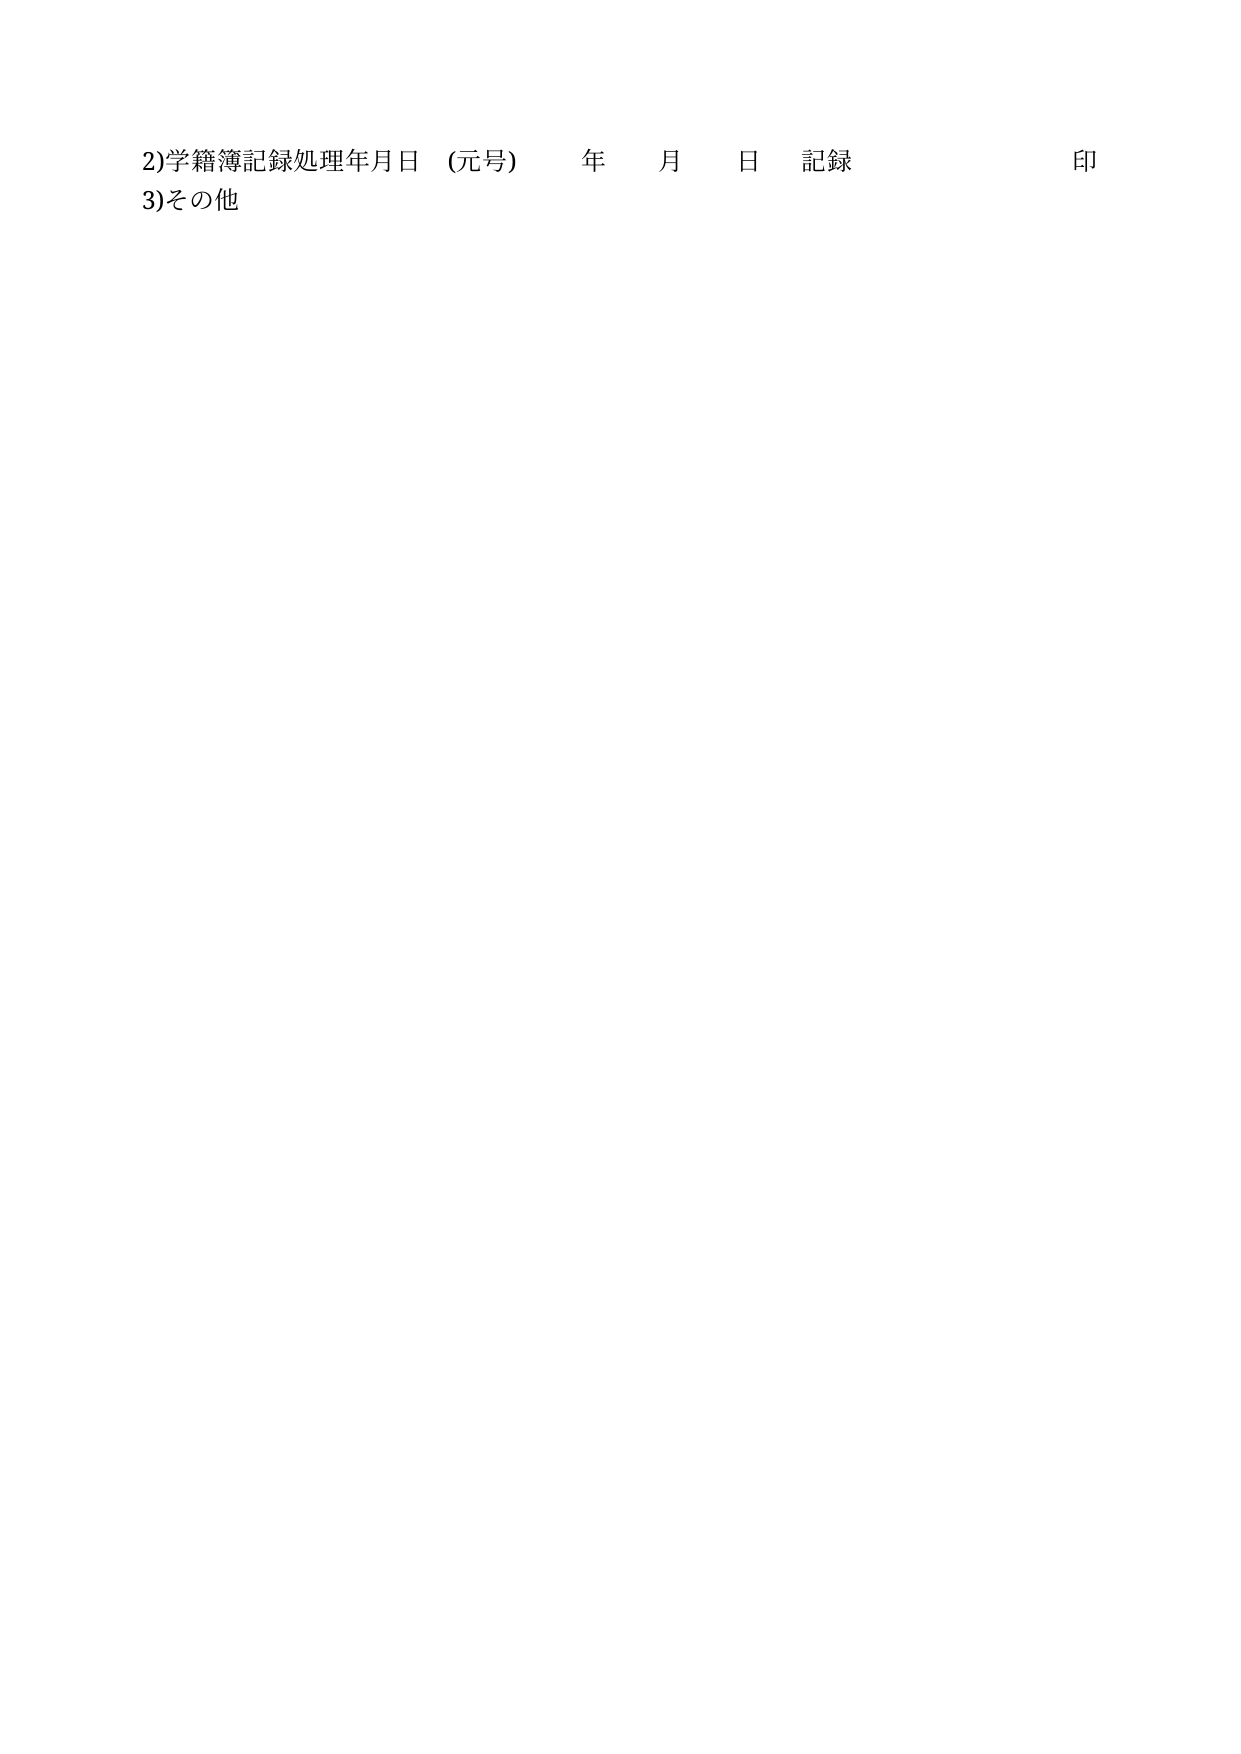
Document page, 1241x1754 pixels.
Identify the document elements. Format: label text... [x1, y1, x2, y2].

text 2)学籍簿記録処理年月日 (元号) 年 月 日 記録 印 [142, 142, 1119, 178]
text 3)その他 [142, 181, 1119, 217]
